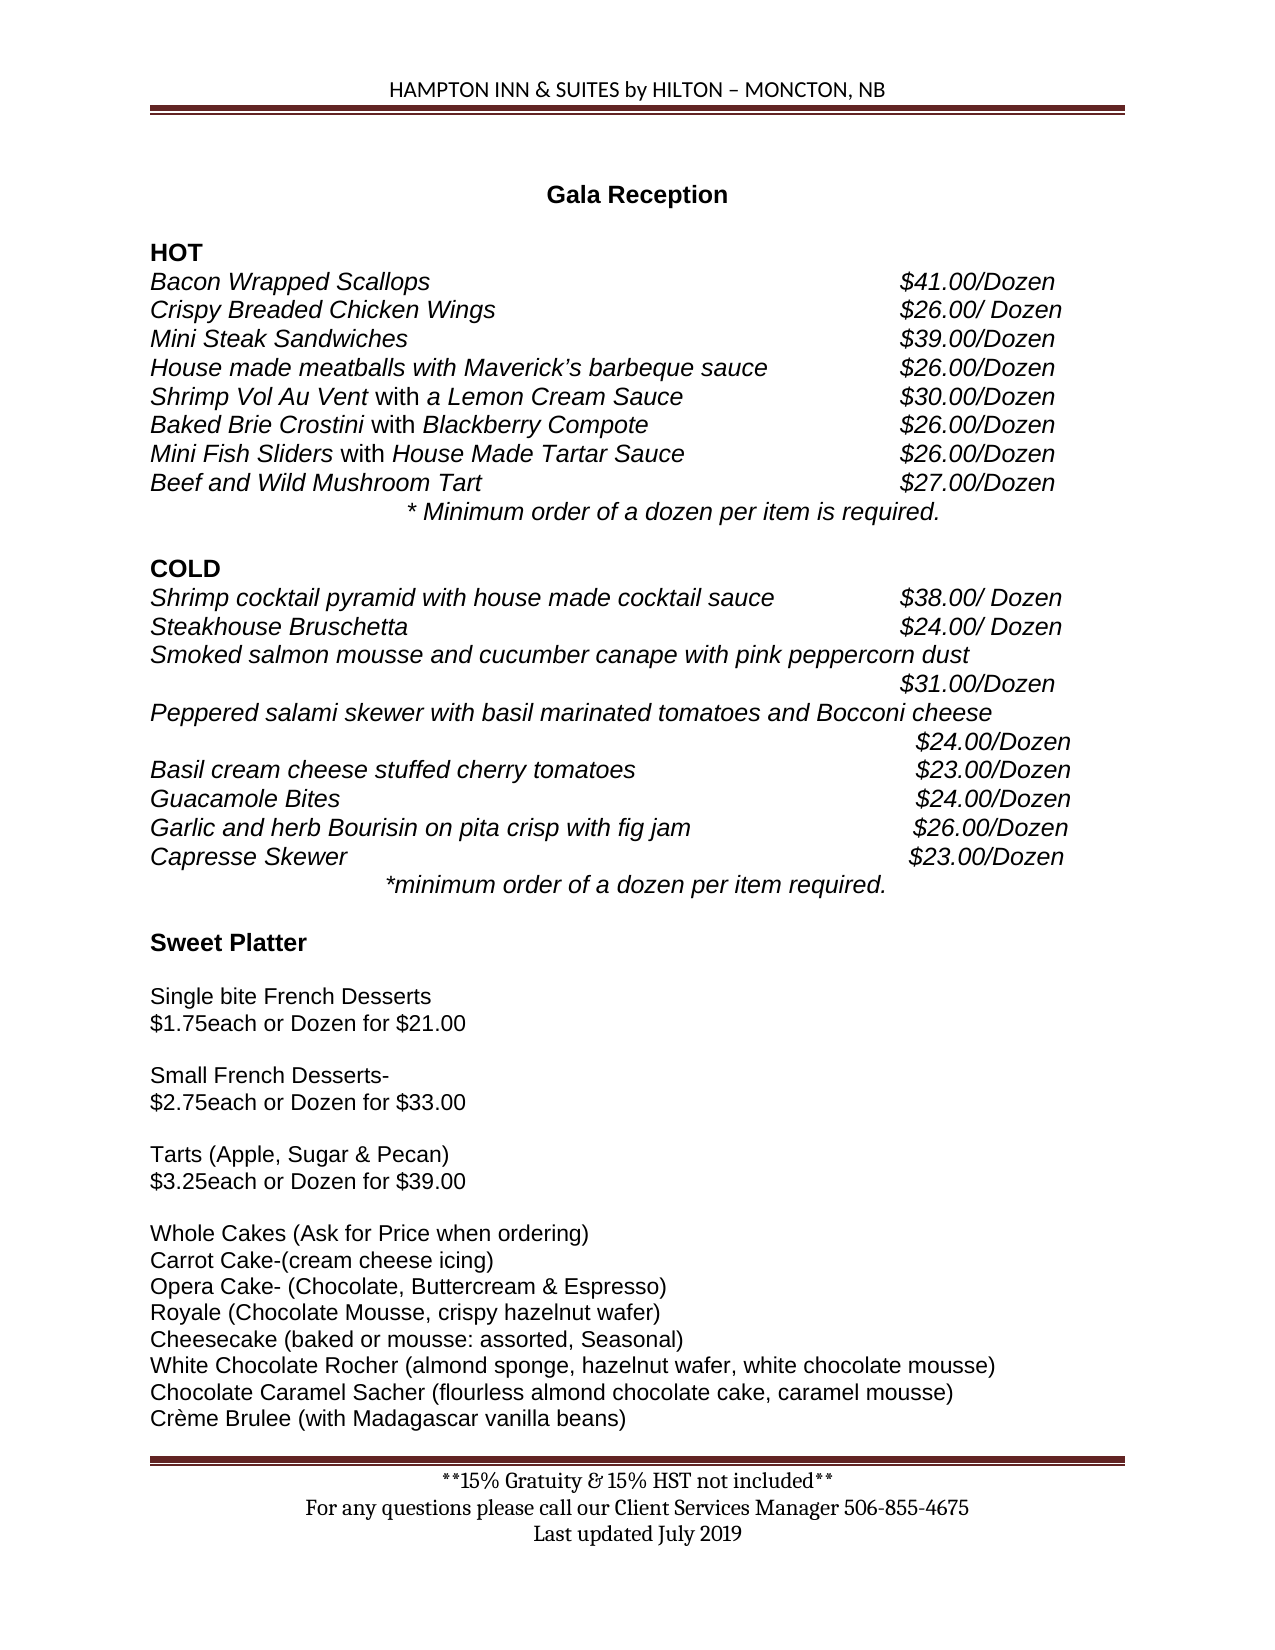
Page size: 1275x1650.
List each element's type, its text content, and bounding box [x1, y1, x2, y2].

text Mini Steak Sandwiches $39.00/Dozen [150, 324, 1125, 353]
text Crispy Breaded Chicken Wings $26.00/ Dozen [150, 296, 1125, 324]
text Shrimp Vol Au Vent with a Lemon Cream Sauce $30.00/Dozen [150, 382, 1125, 411]
text Shrimp cocktail pyramid with house made cocktail sauce $38.00/ Dozen [150, 583, 1125, 612]
text Tarts (Apple, Sugar & Pecan) [150, 1141, 1125, 1168]
text *minimum order of a dozen per item required. [150, 871, 1125, 899]
text Carrot Cake-(cream cheese icing) [150, 1247, 1125, 1273]
text $2.75each or Dozen for $33.00 [150, 1088, 1125, 1115]
text White Chocolate Rocher (almond sponge, hazelnut wafer, white chocolate mousse) [150, 1352, 1125, 1378]
text House made meatballs with Maverick’s barbeque sauce $26.00/Dozen [150, 353, 1125, 382]
text Whole Cakes (Ask for Price when ordering) [150, 1220, 1125, 1247]
text HOT [150, 238, 1125, 267]
text Steakhouse Bruschetta $24.00/ Dozen [150, 612, 1125, 641]
text Mini Fish Sliders with House Made Tartar Sauce $26.00/Dozen [150, 439, 1125, 468]
text $24.00/Dozen [150, 727, 1125, 756]
text Peppered salami skewer with basil marinated tomatoes and Bocconi cheese [150, 698, 1125, 727]
text * Minimum order of a dozen per item is required. [150, 497, 1125, 526]
text Baked Brie Crostini with Blackberry Compote $26.00/Dozen [150, 411, 1125, 439]
text Sweet Platter [150, 928, 1125, 957]
text Royale (Chocolate Mousse, crispy hazelnut wafer) [150, 1299, 1125, 1326]
text Bacon Wrapped Scallops $41.00/Dozen [150, 267, 1125, 296]
text Cheesecake (baked or mousse: assorted, Seasonal) [150, 1326, 1125, 1352]
text Basil cream cheese stuffed cherry tomatoes $23.00/Dozen [150, 756, 1125, 784]
text Smoked salmon mousse and cucumber canape with pink peppercorn dust [150, 641, 1125, 669]
text Small French Desserts- [150, 1062, 1125, 1088]
text $1.75each or Dozen for $21.00 [150, 1009, 1125, 1036]
text Beef and Wild Mushroom Tart $27.00/Dozen [150, 468, 1125, 497]
text COLD [150, 554, 1125, 583]
text Crème Brulee (with Madagascar vanilla beans) [150, 1405, 1125, 1431]
text Single bite French Desserts [150, 983, 1125, 1009]
text $3.25each or Dozen for $39.00 [150, 1168, 1125, 1194]
text Guacamole Bites $24.00/Dozen [150, 784, 1125, 813]
text Opera Cake- (Chocolate, Buttercream & Espresso) [150, 1273, 1125, 1299]
text Gala Reception [150, 181, 1125, 209]
text $31.00/Dozen [825, 669, 1125, 698]
text Chocolate Caramel Sacher (flourless almond chocolate cake, caramel mousse) [150, 1378, 1125, 1405]
text Garlic and herb Bourisin on pita crisp with fig jam $26.00/Dozen [150, 813, 1125, 842]
text Capresse Skewer $23.00/Dozen [150, 842, 1125, 871]
